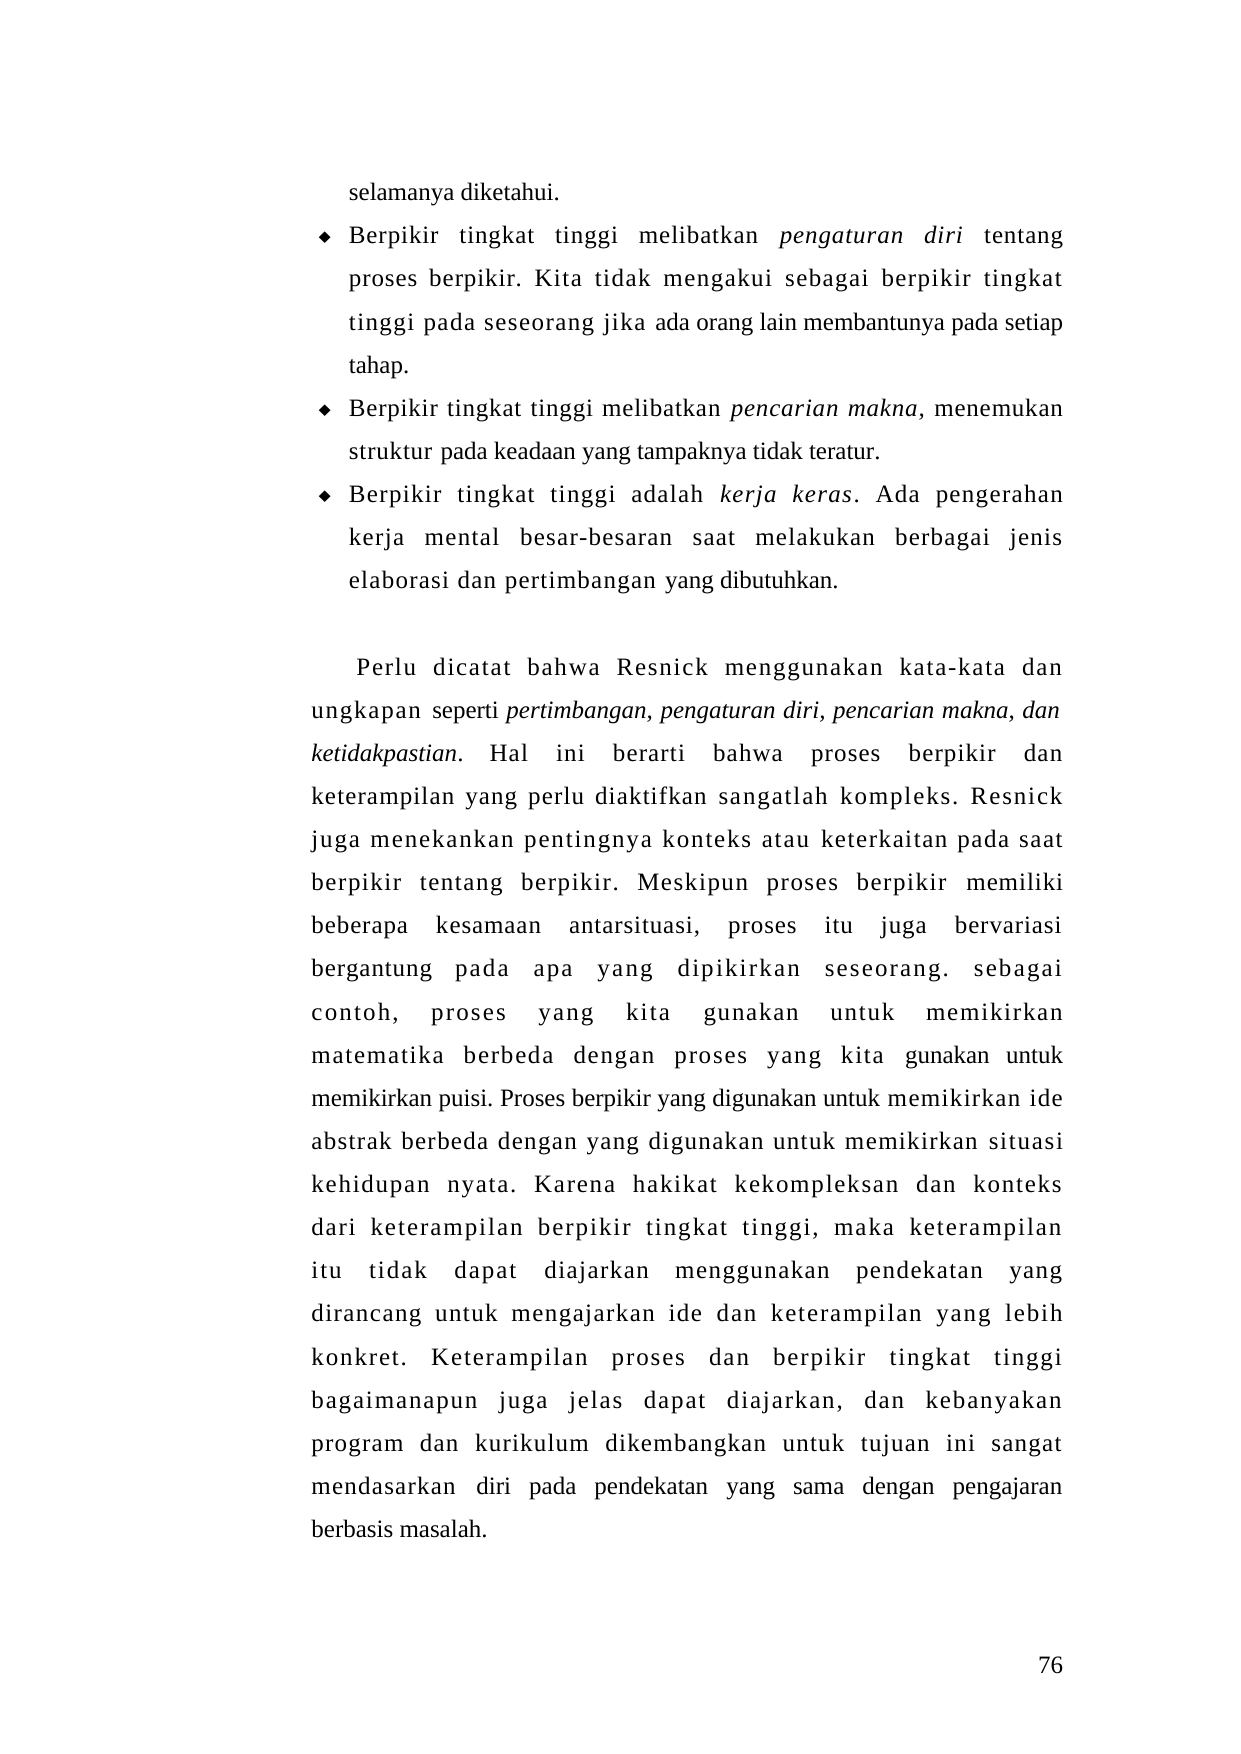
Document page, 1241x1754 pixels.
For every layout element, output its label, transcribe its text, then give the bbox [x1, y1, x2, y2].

list Berpikir tingkat tinggi adalah kerja keras. pengerahan kerja mental besar-besaran saat melakukan berbagai jenis elaborasi dan pertimbangan yang dibutuhkan. [319, 479, 1063, 594]
list Berpikir tingkat tinggi melibatkan pencarian makna, menemukan struktur pada keadaan yang tampaknya tidak teratur. [319, 393, 1063, 465]
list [319, 177, 1063, 206]
list Berpikir tingkat tinggi melibatkan pengaturan diri tentang proses berpikir. Kita tidak mengakui sebagai berpikir tingkat tinggi pada seseorang jika ada orang lain membantunya pada setiap tahap. [319, 220, 1063, 378]
text Perlu dicatat bahwa Resnick menggunakan kata-kata dan ungkapan seperti pertimbangan, pengaturan diri, pencarian makna, dan ketidakpastian. Hal ini berarti bahwa proses berpikir dan keterampilan yang perlu diaktifkan sangatlah kompleks. Resnick juga menekankan pentingnya konteks atau keterkaitan pada saat berpikir tentang berpikir. Meskipun proses berpikir memiliki beberapa kesamaan antarsituasi, proses itu juga bervariasi bergantung pada apa yang dipikirkan seseorang. sebagai contoh, proses yang kita gunakan untuk memikirkan matematika berbeda dengan proses yang kita gunakan untuk memikirkan puisi. Proses berpikir yang digunakan untuk memikirkan ide abstrak berbeda dengan yang digunakan untuk memikirkan situasi kehidupan nyata. Karena hakikat kekompleksan dan konteks dari keterampilan berpikir tingkat tinggi, maka keterampilan itu tidak dapat diajarkan menggunakan pendekatan yang dirancang untuk mengajarkan ide dan keterampilan yang lebih konkret. Keterampilan proses dan berpikir tingkat tinggi bagaimanapun juga jelas dapat diajarkan, dan kebanyakan program dan kurikulum dikembangkan untuk tujuan ini sangat mendasarkan diri pada pendekatan yang sama dengan pengajaran berbasis masalah. [311, 652, 1063, 1543]
